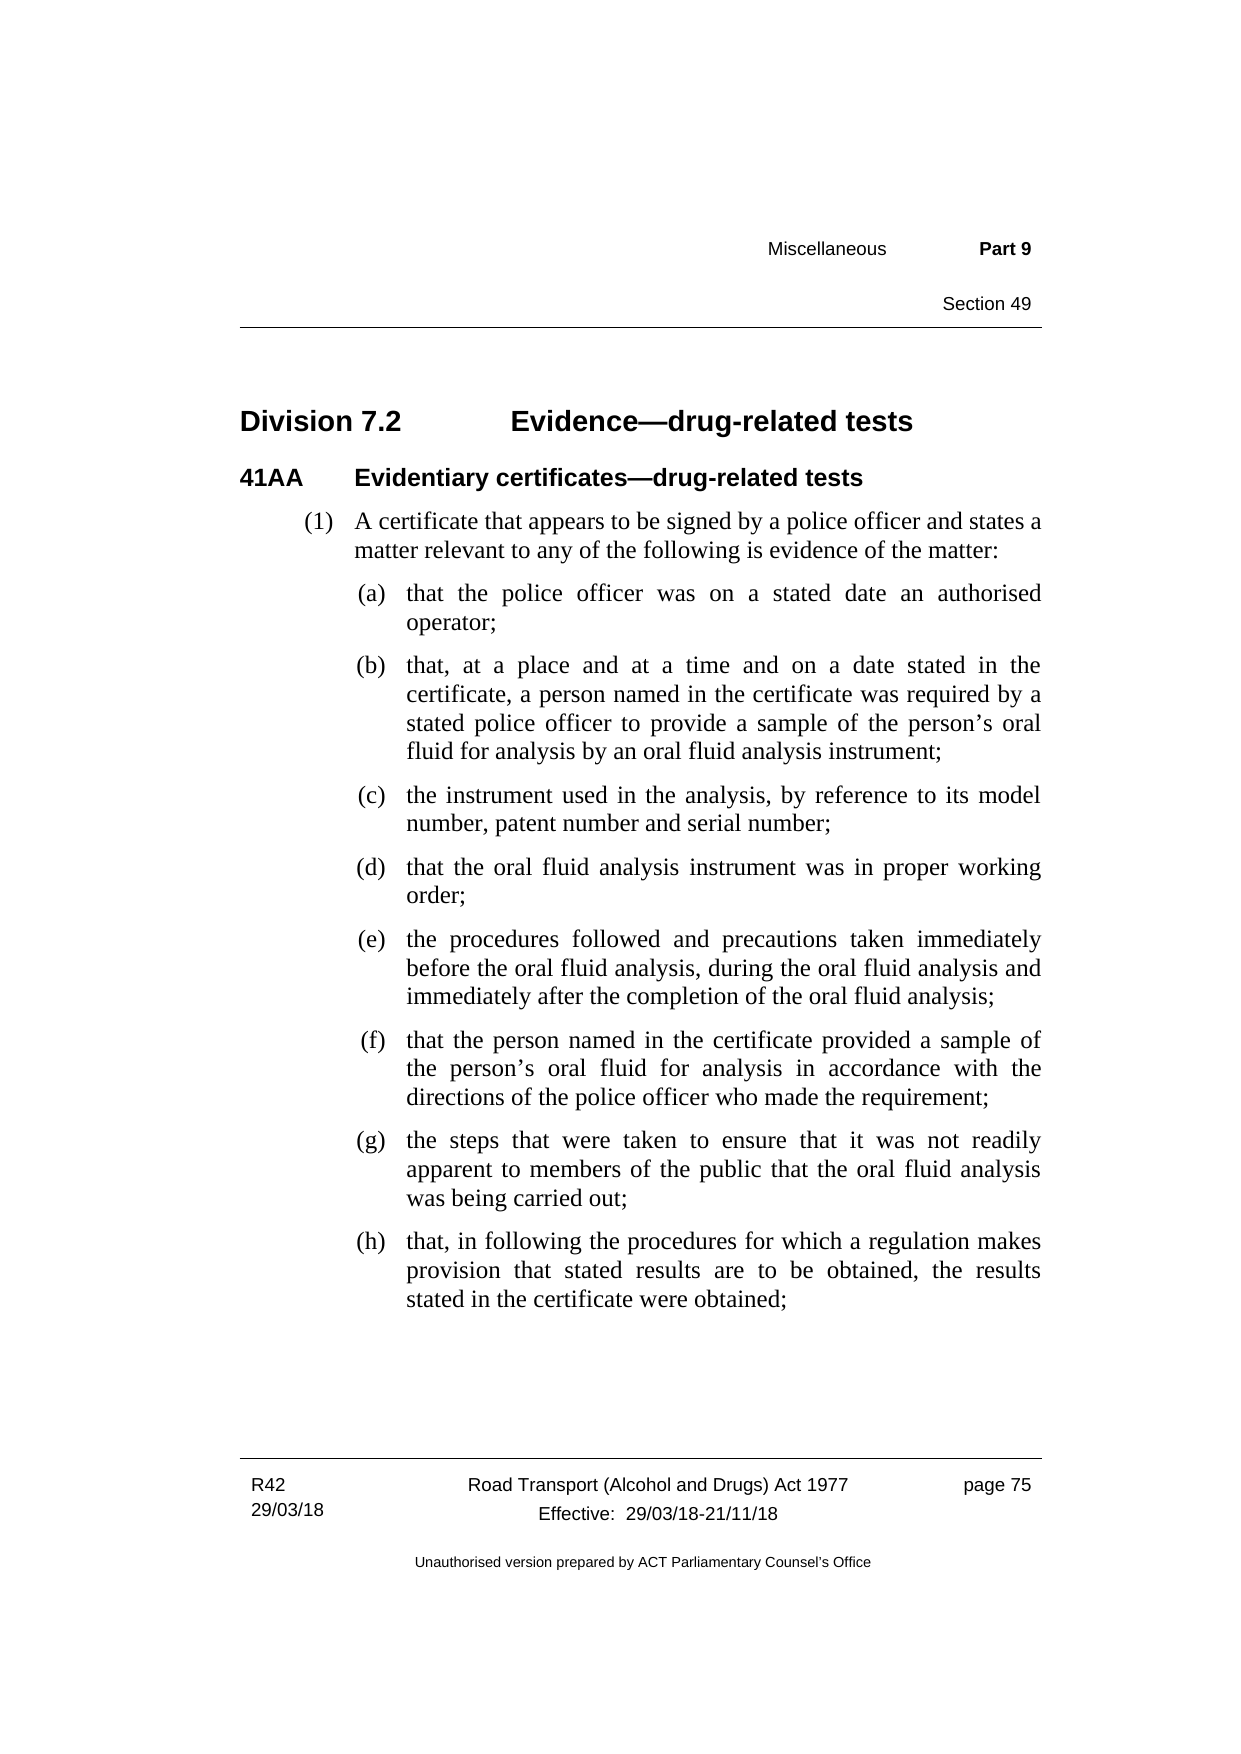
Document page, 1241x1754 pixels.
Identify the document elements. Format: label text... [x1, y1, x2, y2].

text (g) the steps that were taken to ensure that it was not readily apparent to members of the public that the oral fluid analysis was being carried out; [239, 1126, 1042, 1212]
text 41AA Evidentiary certificates—drug-related tests [239, 463, 1042, 491]
text (c) the instrument used in the analysis, by reference to its model number, patent number and serial number; [239, 780, 1042, 837]
text (b) that, at a place and at a time and on a date stated in the certificate, a person named in the certificate was required by a stated police officer to provide a sample of the person’s oral fluid for analysis by an oral fluid analysis instrument; [239, 650, 1042, 765]
text (a) that the police officer was on a stated date an authorised operator; [239, 578, 1042, 636]
text (h) that, in following the procedures for which a regulation makes provision that stated results are to be obtained, the results stated in the certificate were obtained; [239, 1226, 1042, 1313]
text Division 7.2 Evidence—drug-related tests [239, 404, 1042, 438]
text (f) that the person named in the certificate provided a sample of the person’s oral fluid for analysis in accordance with the directions of the police officer who made the requirement; [239, 1025, 1042, 1111]
text (d) that the oral fluid analysis instrument was in proper working order; [239, 852, 1042, 909]
text (1) A certificate that appears to be signed by a police officer and states a matter relevant to any of the following is evidence of the matter: [239, 506, 1042, 563]
text (e) the procedures followed and precautions taken immediately before the oral fluid analysis, during the oral fluid analysis and immediately after the completion of the oral fluid analysis; [239, 924, 1042, 1010]
